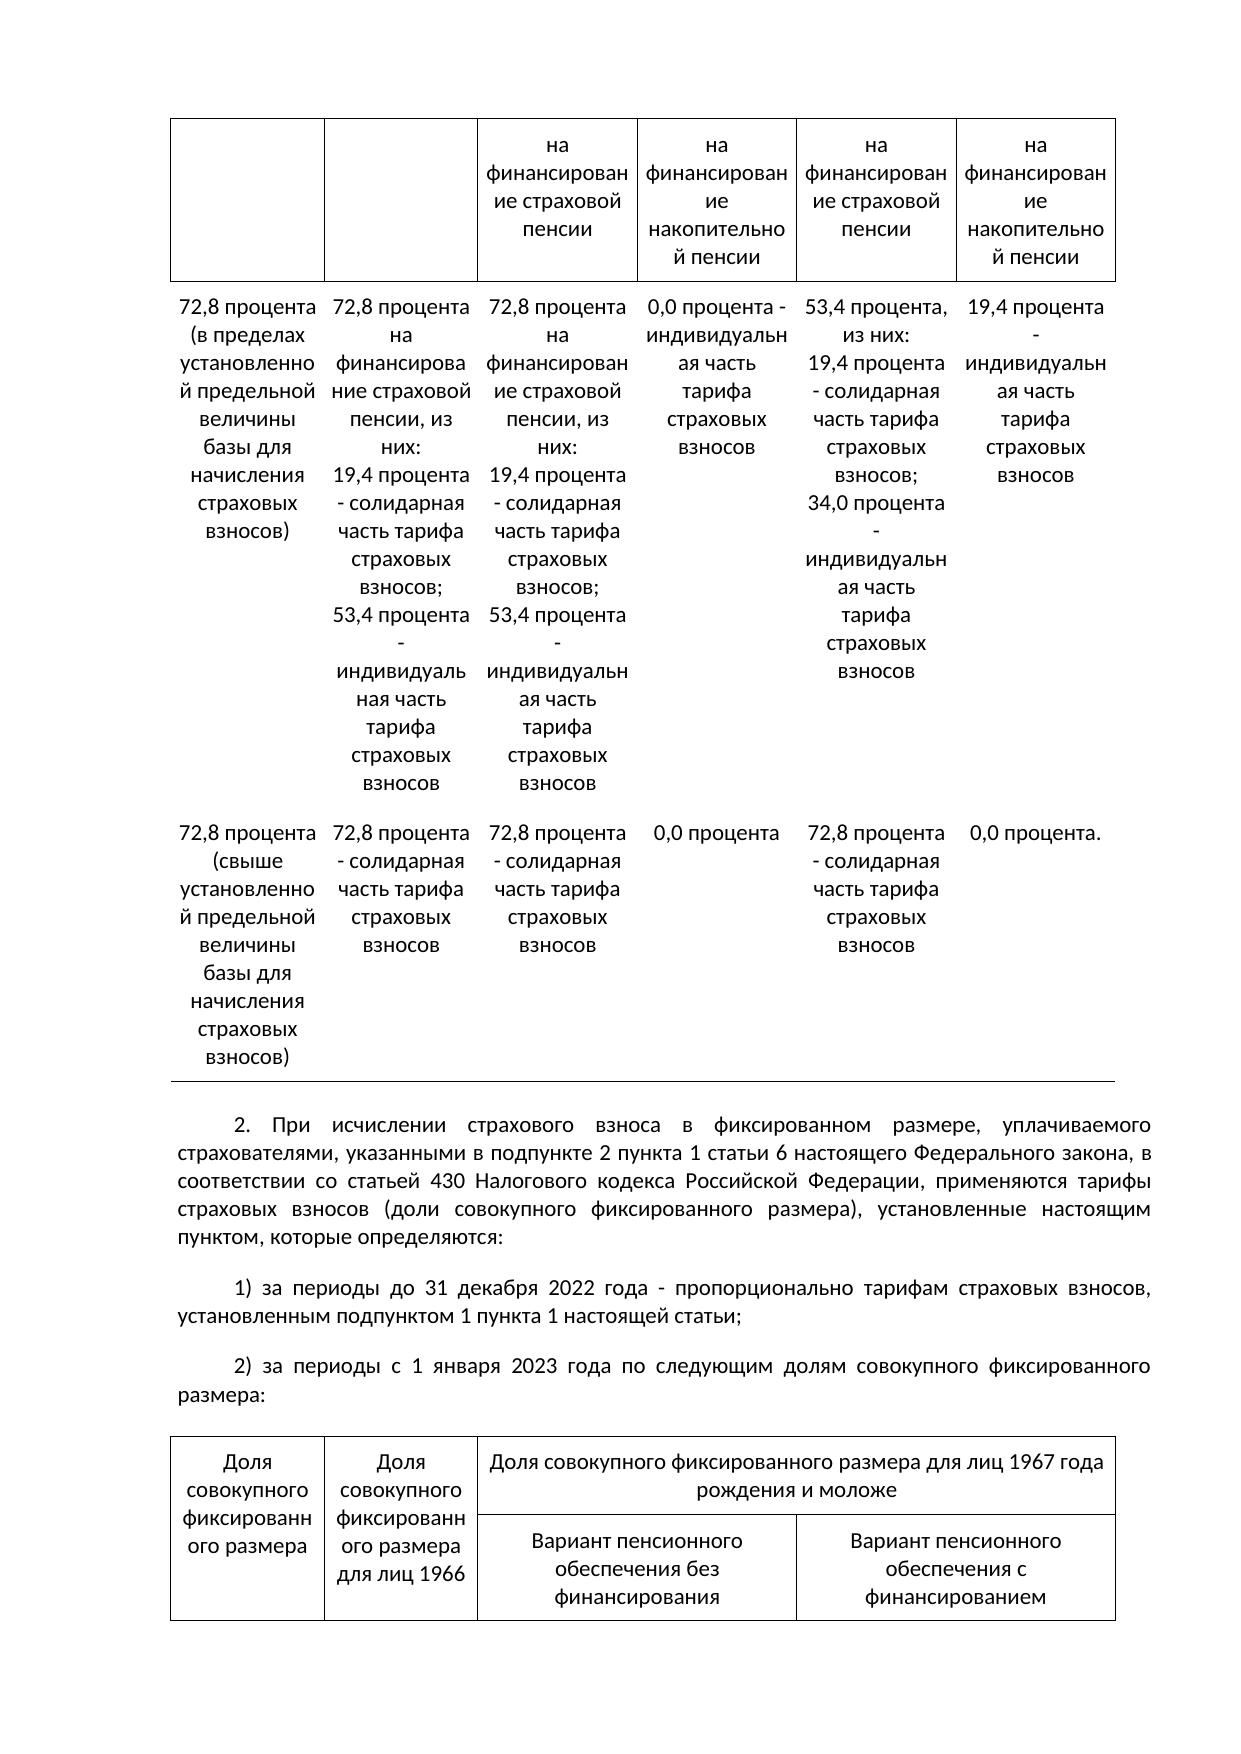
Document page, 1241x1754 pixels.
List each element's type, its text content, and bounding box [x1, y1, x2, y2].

text 1) за периоды до 31 декабря 2022 года - пропорционально тарифам страховых взносов, установленным подпунктом 1 пункта 1 настоящей статьи; [177, 1273, 1152, 1329]
table_header Доля совокупного фиксированного размера для лиц 1966 года рождения и старше [325, 1437, 477, 1620]
table_cell на финансирование страховой пенсии [797, 119, 956, 281]
table_cell 72,8 процента - солидарная часть тарифа страховых взносов [796, 807, 956, 1081]
table_cell на финансирование страховой пенсии [478, 119, 637, 281]
table_cell 72,8 процента на финансирование страховой пенсии, из них: 19,4 процента - солидарная часть тарифа страховых взносов; 53,4 процента - индивидуальная часть тарифа страховых взносов [478, 282, 637, 807]
table_cell 19,4 процента - индивидуальная часть тарифа страховых взносов [956, 282, 1115, 807]
table_cell на финансирование накопительной пенсии [957, 119, 1115, 281]
table_header Доля совокупного фиксированного размера [171, 1437, 324, 1620]
table_cell 72,8 процента - солидарная часть тарифа страховых взносов [324, 807, 478, 1081]
text 2) за периоды с 1 января 2023 года по следующим долям совокупного фиксированного размера: [177, 1352, 1152, 1408]
table_header Доля совокупного фиксированного размера для лиц 1967 года рождения и моложе [478, 1437, 1115, 1514]
table_cell 0,0 процента. [956, 807, 1115, 1081]
table_cell 72,8 процента (свыше установленной предельной величины базы для начисления страховых взносов) [171, 807, 324, 1081]
table_cell 72,8 процента - солидарная часть тарифа страховых взносов [478, 807, 637, 1081]
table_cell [478, 1515, 796, 1620]
text 2. При исчислении страхового взноса в фиксированном размере, уплачиваемого страхователями, указанными в подпункте 2 пункта 1 статьи 6 настоящего Федерального закона, в соответствии со статьей 430 Налогового кодекса Российской Федерации, применяются тарифы страховых взносов (доли совокупного фиксированного размера), установленные настоящим пунктом, которые определяются: [177, 1110, 1152, 1250]
table_cell 72,8 процента (в пределах установленной предельной величины базы для начисления страховых взносов) [171, 282, 324, 807]
table_cell 72,8 процента на финансирование страховой пенсии, из них: 19,4 процента - солидарная часть тарифа страховых взносов; 53,4 процента - индивидуальная часть тарифа страховых взносов [324, 282, 478, 807]
table_cell 0,0 процента - индивидуальная часть тарифа страховых взносов [637, 282, 796, 807]
table_cell на финансирование накопительной пенсии [638, 119, 796, 281]
table_cell 53,4 процента, из них: 19,4 процента - солидарная часть тарифа страховых взносов; 34,0 процента - индивидуальная часть тарифа страховых взносов [796, 282, 956, 807]
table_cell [797, 1515, 1115, 1620]
table_cell 0,0 процента [637, 807, 796, 1081]
